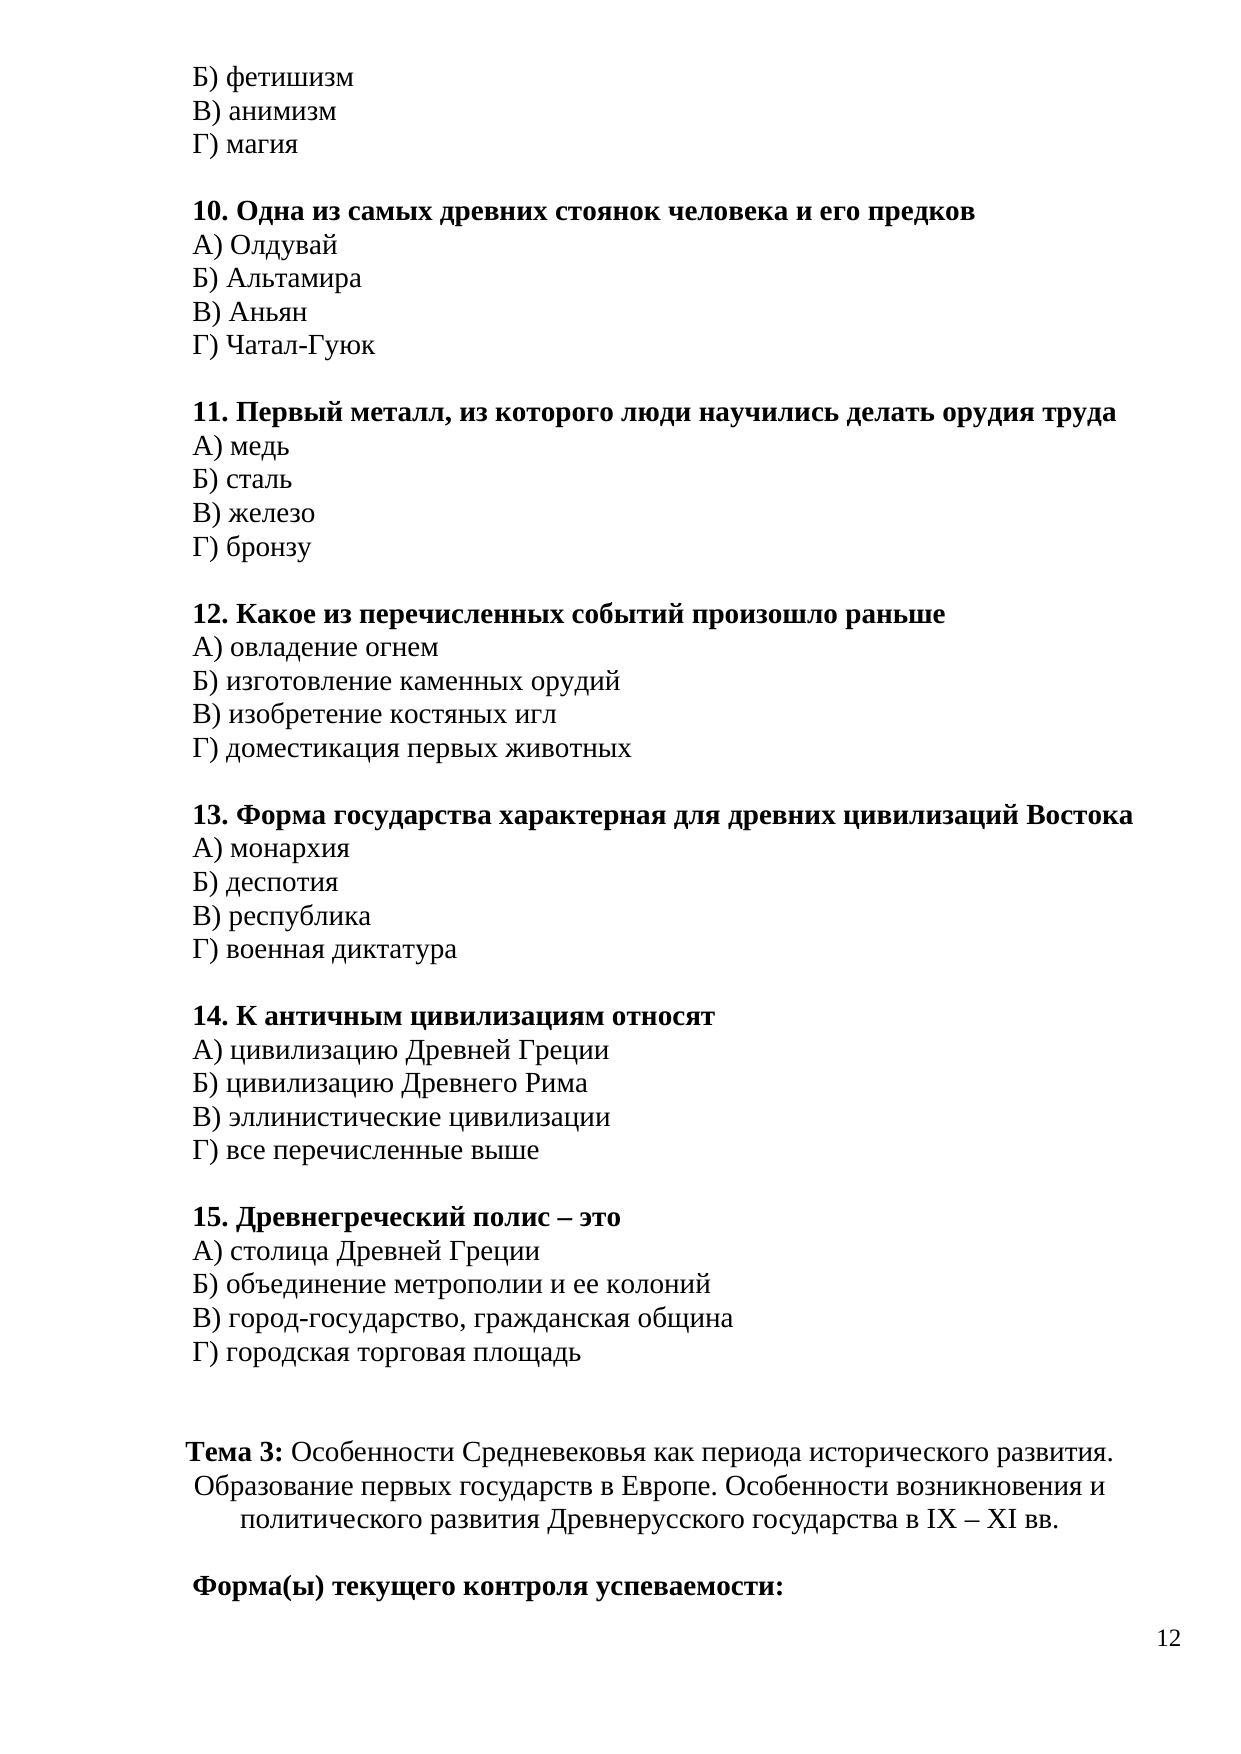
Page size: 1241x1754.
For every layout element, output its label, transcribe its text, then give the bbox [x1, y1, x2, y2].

text В) эллинистические цивилизации [118, 1099, 1181, 1132]
text Г) Чатал-Гуюк [118, 327, 1181, 361]
text Б) фетишизм [118, 59, 1181, 93]
text Г) все перечисленные выше [118, 1132, 1181, 1166]
text 10. Одна из самых древних стоянок человека и его предков [118, 193, 1181, 227]
text В) город-государство, гражданская община [118, 1300, 1181, 1334]
text Г) военная диктатура [118, 931, 1181, 965]
text Б) цивилизацию Древнего Рима [118, 1065, 1181, 1099]
text Форма(ы) текущего контроля успеваемости: [118, 1568, 1181, 1602]
text А) столица Древней Греции [118, 1233, 1181, 1267]
text 12. Какое из перечисленных событий произошло раньше [118, 596, 1181, 629]
text 11. Первый металл, из которого люди научились делать орудия труда [118, 394, 1181, 428]
text 13. Форма государства характерная для древних цивилизаций Востока [118, 797, 1181, 831]
text 14. К античным цивилизациям относят [118, 998, 1181, 1032]
text Г) доместикация первых животных [118, 730, 1181, 763]
text А) овладение огнем [118, 629, 1181, 663]
text Б) изготовление каменных орудий [118, 663, 1181, 696]
text А) цивилизацию Древней Греции [118, 1032, 1181, 1065]
text Г) бронзу [118, 529, 1181, 562]
text В) Аньян [118, 294, 1181, 327]
text Б) Альтамира [118, 260, 1181, 294]
text В) изобретение костяных игл [118, 696, 1181, 730]
text А) Олдувай [118, 227, 1181, 260]
text Г) магия [118, 126, 1181, 160]
text В) железо [118, 495, 1181, 529]
text Г) городская торговая площадь [118, 1334, 1181, 1367]
text Б) деспотия [118, 864, 1181, 898]
text А) монархия [118, 831, 1181, 864]
text В) республика [118, 898, 1181, 931]
text В) анимизм [118, 93, 1181, 126]
text А) медь [118, 428, 1181, 462]
text Тема 3: Особенности Средневековья как периода исторического развития. Образование первых государств в Европе. Особенности возникновения и политического развития Древнерусского государства в IX – XI вв. [118, 1434, 1181, 1535]
text 15. Древнегреческий полис – это [118, 1199, 1181, 1233]
text Б) объединение метрополии и ее колоний [118, 1267, 1181, 1300]
text Б) сталь [118, 462, 1181, 495]
